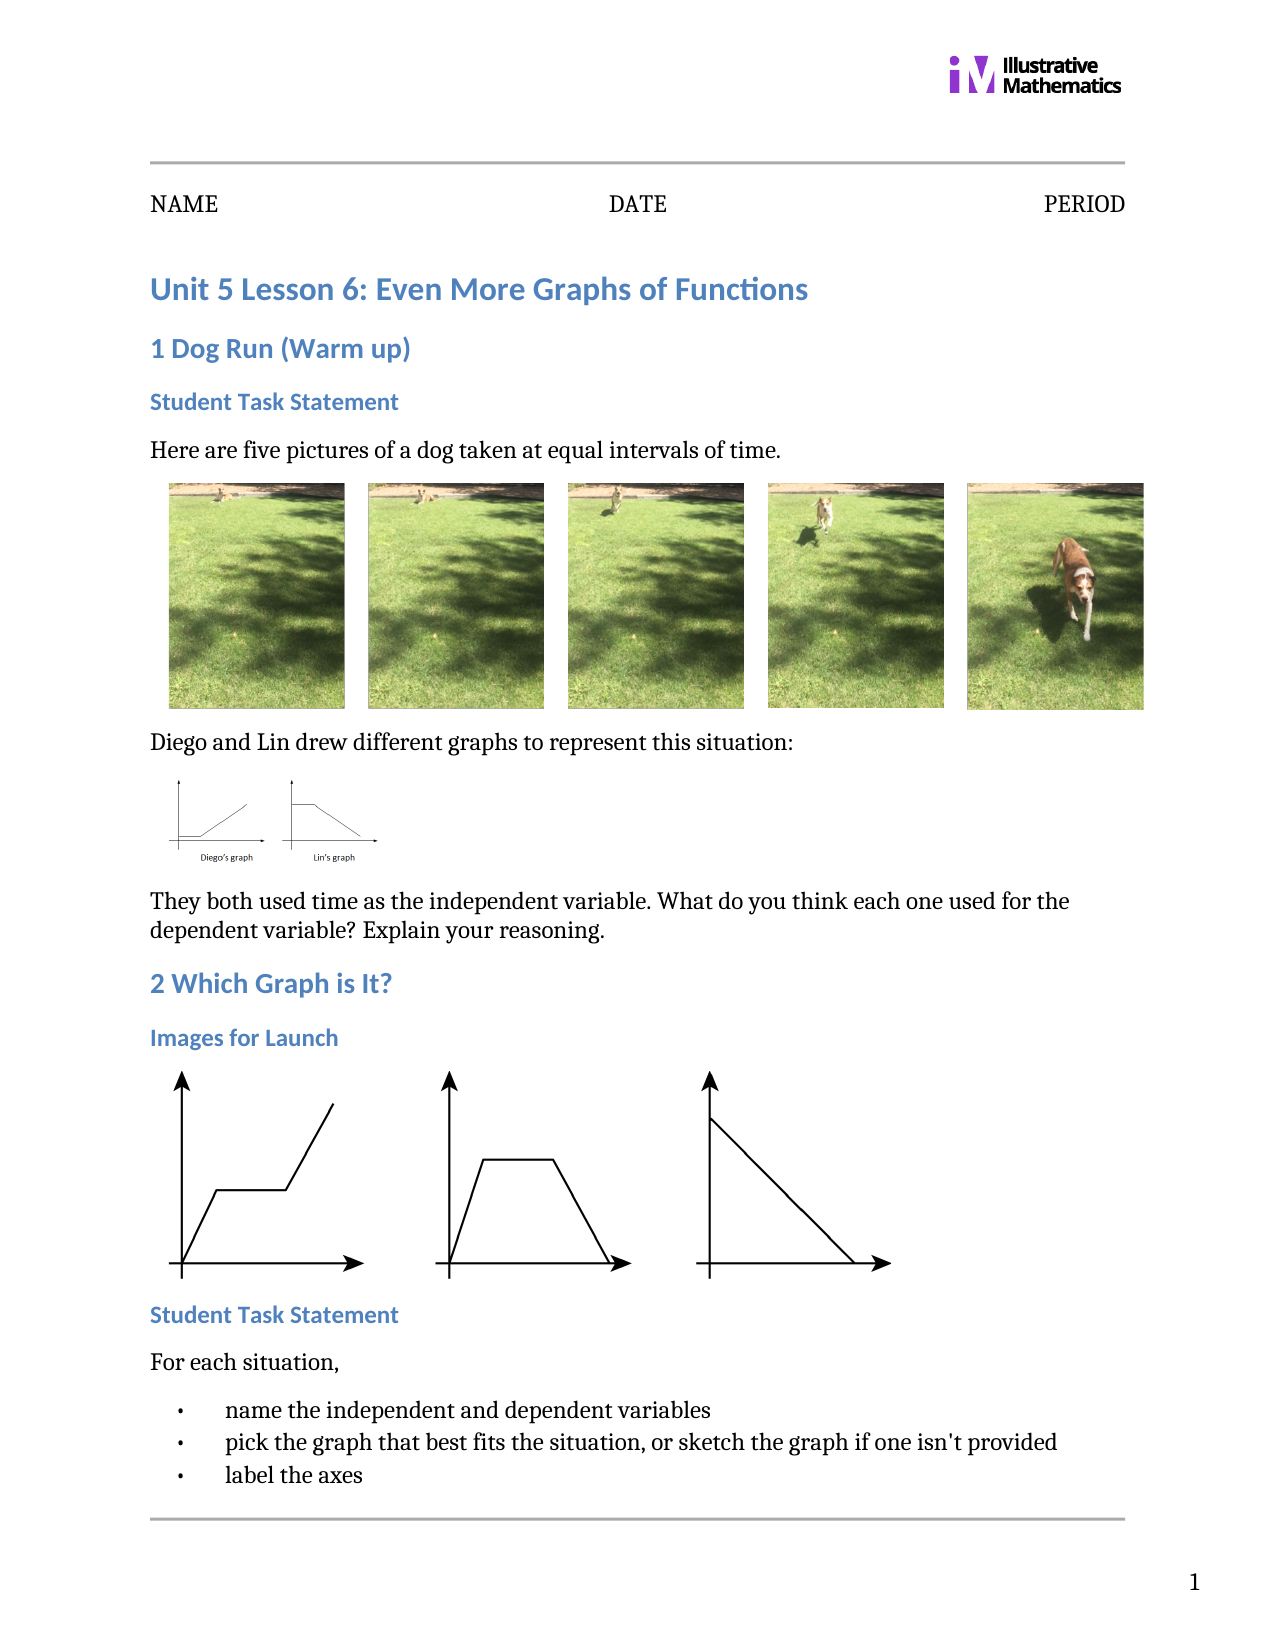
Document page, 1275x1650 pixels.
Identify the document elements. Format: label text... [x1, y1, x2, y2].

picture [168, 483, 1144, 710]
text For each situation, [150, 1348, 1125, 1377]
subtitle 2 Which Graph is It? [150, 965, 1125, 1001]
picture [168, 775, 382, 869]
list label the axes [175, 1461, 1125, 1489]
text They both used time as the independent variable. What do you think each one used for the dependent variable? Explain your reasoning. [150, 887, 1125, 944]
list pick the graph that best fits the situation, or sketch the graph if one isn't provided [175, 1428, 1125, 1457]
picture [168, 1071, 892, 1279]
text Diego and Lin drew different graphs to represent this situation: [150, 728, 1125, 757]
picture [949, 55, 1121, 93]
subtitle Unit 5 Lesson 6: Even More Graphs of Functions [150, 268, 1125, 309]
subtitle Student Task Statement [150, 386, 1125, 417]
text Here are five pictures of a dog taken at equal intervals of time. [150, 436, 1125, 464]
subtitle 1 Dog Run (Warm up) [150, 330, 1125, 366]
subtitle Images for Launch [150, 1022, 1125, 1052]
list name the independent and dependent variables [175, 1396, 1125, 1424]
subtitle Student Task Statement [150, 1299, 1125, 1329]
